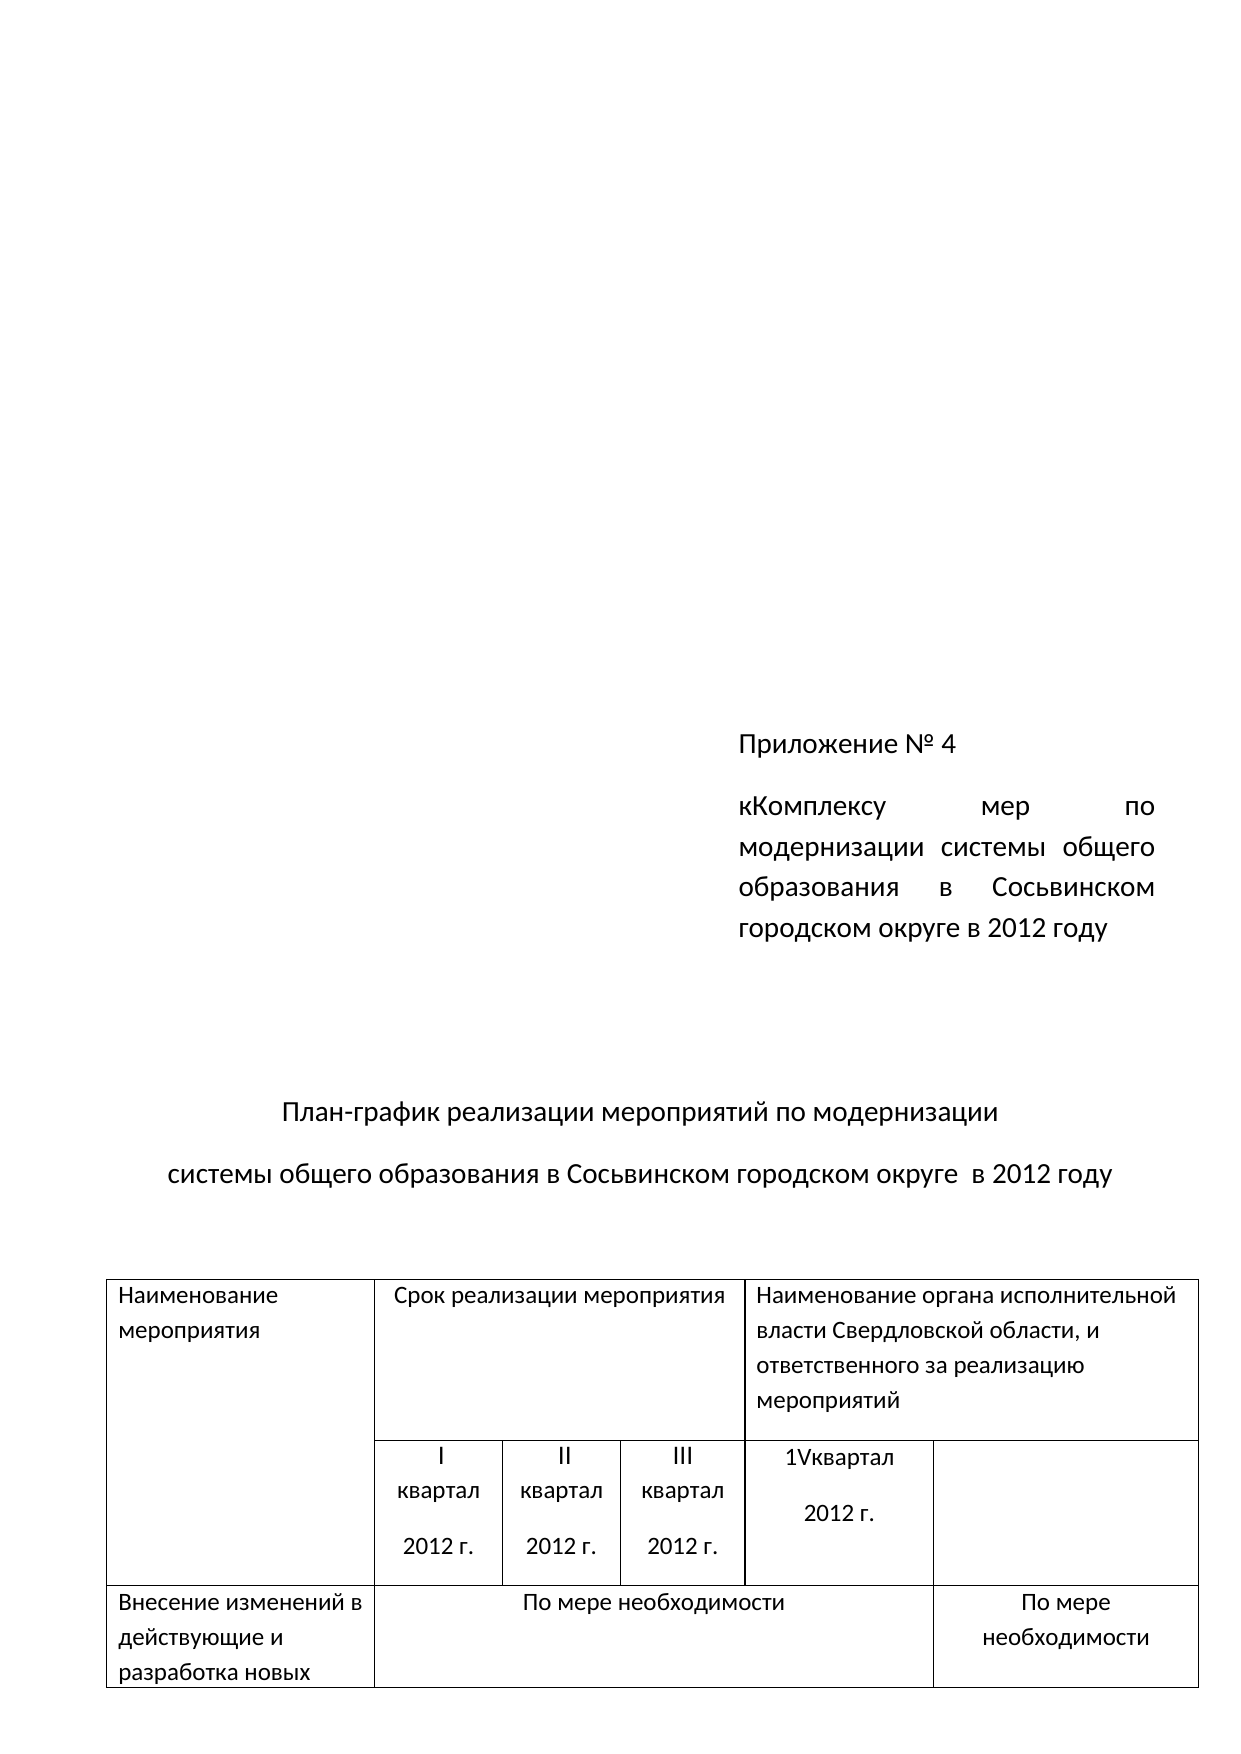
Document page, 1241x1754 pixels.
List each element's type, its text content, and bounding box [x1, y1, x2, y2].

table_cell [107, 1586, 374, 1687]
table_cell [934, 1586, 1198, 1687]
table_cell I квартал 2012 г. [375, 1441, 502, 1585]
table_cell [375, 1586, 933, 1687]
table_header Наименование мероприятия [107, 1280, 374, 1585]
table_cell III квартал 2012 г. [621, 1441, 744, 1585]
table_cell II квартал 2012 г. [503, 1441, 620, 1585]
table_header Срок реализации мероприятия [375, 1280, 744, 1440]
table_cell 1Vквартал 2012 г. [746, 1441, 933, 1585]
text План-график реализации мероприятий по модернизации [99, 1093, 1181, 1129]
text системы общего образования в Сосьвинском городском округе в 2012 году [99, 1155, 1181, 1191]
table_header Наименование органа исполнительной власти Свердловской области, и ответственного за реализацию мероприятий [746, 1280, 1198, 1440]
table_header Приложение № 4 кКомплексу мер по модернизации системы общего образования в Сосьвинском городском округе в 2012 году [753, 725, 1167, 970]
table_cell [934, 1441, 1198, 1585]
